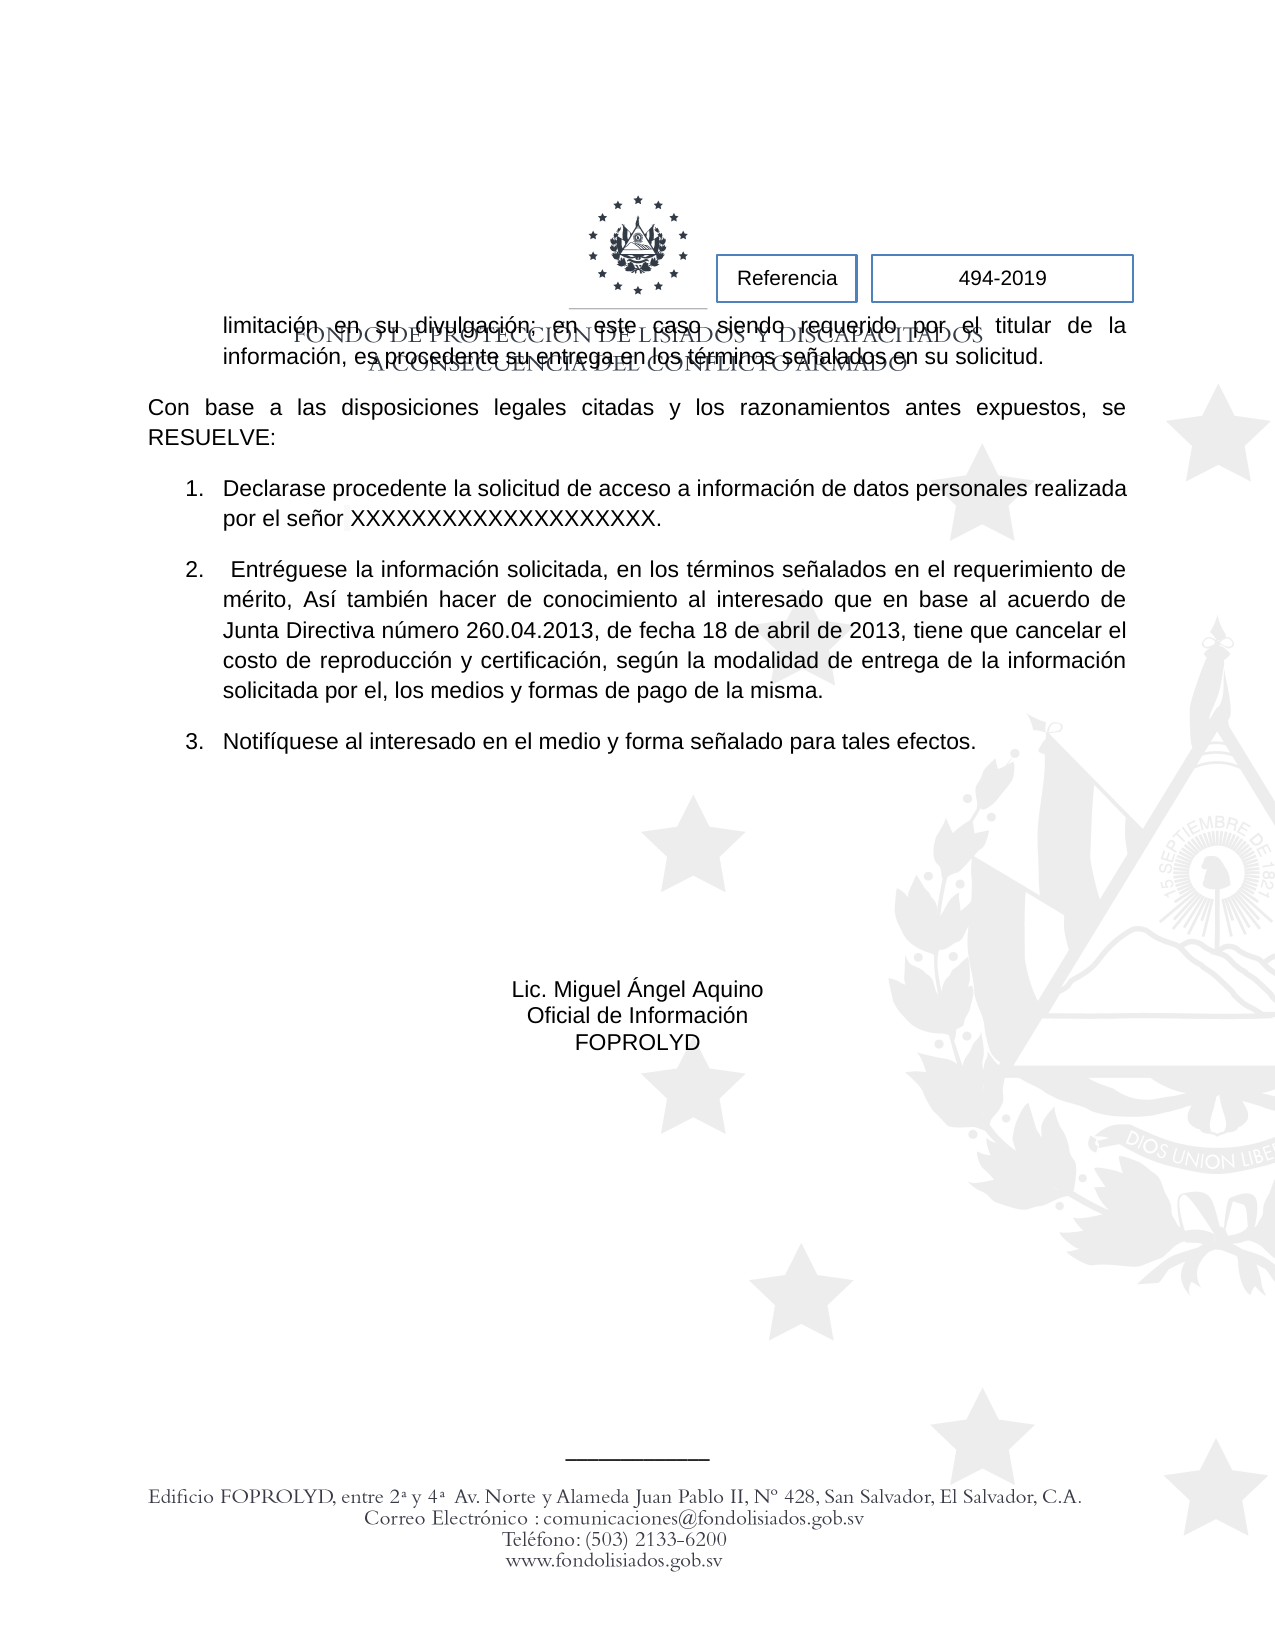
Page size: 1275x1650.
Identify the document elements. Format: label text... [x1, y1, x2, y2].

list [185, 312, 1127, 369]
text Lic. Miguel Ángel Aquino [148, 976, 1127, 1002]
text Con base a las disposiciones legales citadas y los razonamientos antes expuestos, se RESUELVE: [148, 394, 1127, 450]
list Declarase procedente la solicitud de acceso a información de datos personales realizada por el señor XXXXXXXXXXXXXXXXXXXX. [185, 475, 1127, 531]
text Oficial de Información [148, 1002, 1127, 1029]
list Notifíquese al interesado en el medio y forma señalado para tales efectos. [185, 728, 1127, 754]
list Entréguese la información solicitada, en los términos señalados en el requerimiento de mérito, Así también hacer de conocimiento al interesado que en base al acuerdo de Junta Directiva número 260.04.2013, de fecha 18 de abril de 2013, tiene que cancelar el costo de reproducción y certificación, según la modalidad de entrega de la información solicitada por el, los medios y formas de pago de la misma. [185, 556, 1127, 703]
text FOPROLYD [148, 1029, 1127, 1055]
picture [0, 134, 1275, 1650]
